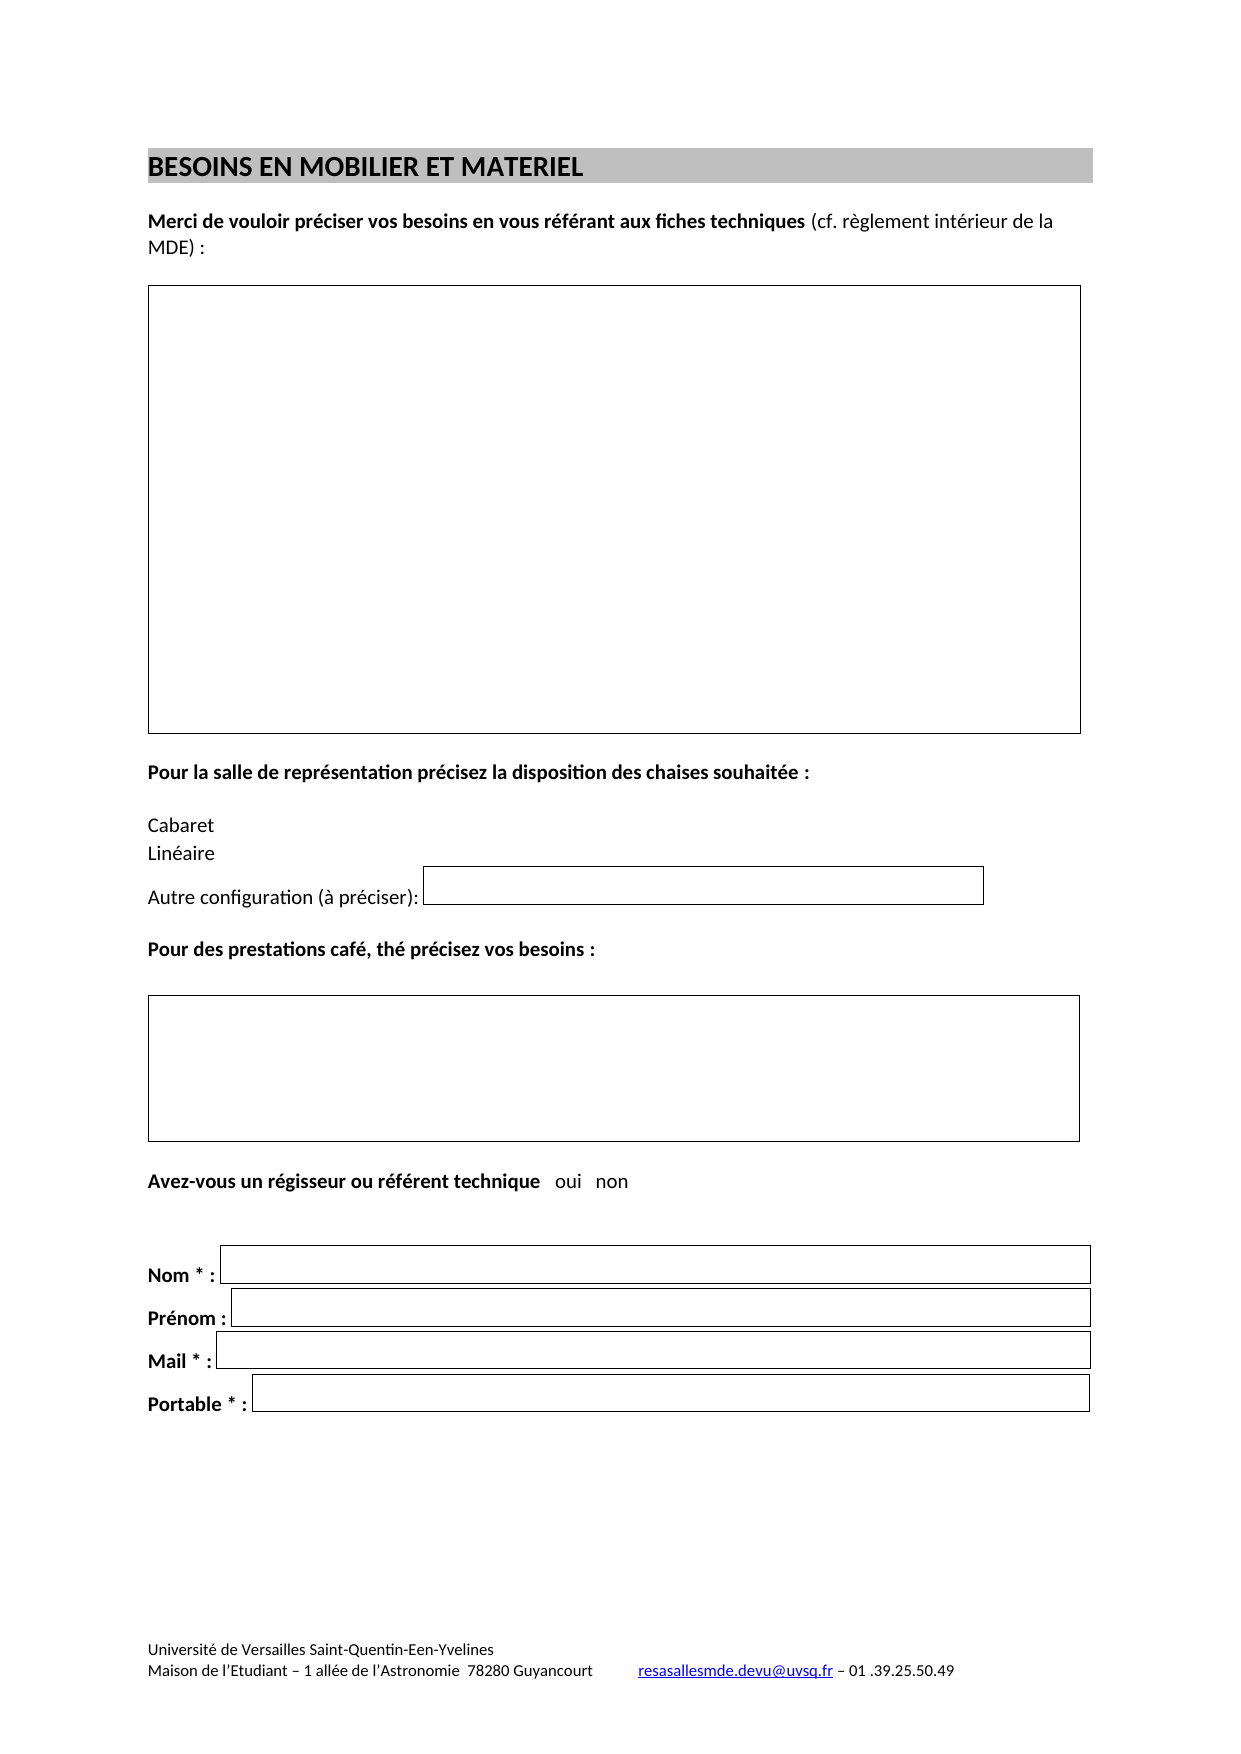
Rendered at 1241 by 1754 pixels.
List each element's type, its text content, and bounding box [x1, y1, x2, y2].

text Nom * : [148, 1245, 1093, 1288]
text Avez-vous un régisseur ou référent technique oui non [148, 1166, 1093, 1194]
text Linéaire [148, 838, 1093, 867]
text Autre configuration (à préciser): [148, 867, 1093, 910]
text Pour des prestations café, thé précisez vos besoins : [148, 936, 1093, 961]
text Pour la salle de représentation précisez la disposition des chaises souhaitée : [148, 759, 1093, 784]
text Prénom : [148, 1288, 1093, 1331]
text BESOINS EN MOBILIER ET MATERIEL [148, 148, 1093, 183]
text Merci de vouloir préciser vos besoins en vous référant aux fiches techniques (cf. règlement intérieur de la MDE) : [148, 209, 1093, 259]
text Mail * : [148, 1331, 1093, 1374]
text Portable * : [148, 1374, 1093, 1417]
text Cabaret [148, 810, 1093, 838]
